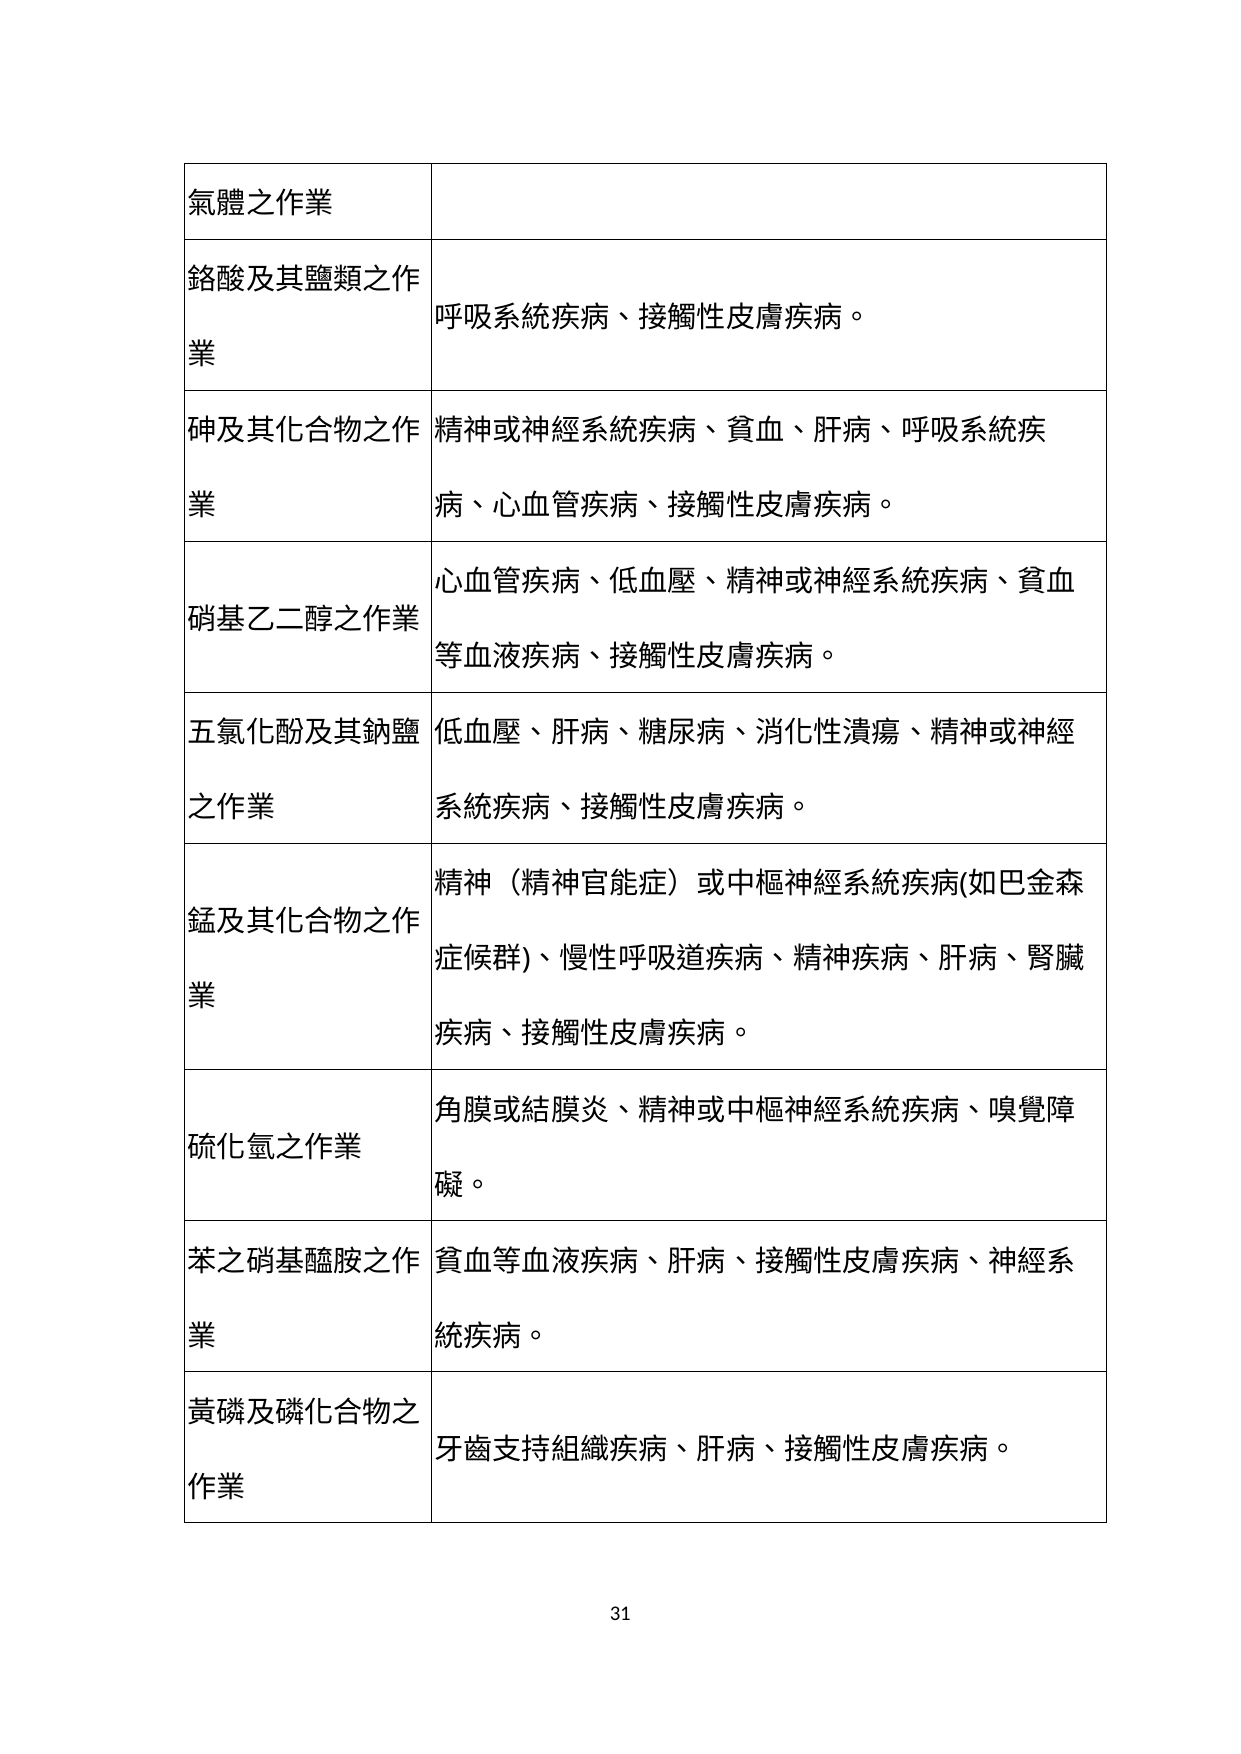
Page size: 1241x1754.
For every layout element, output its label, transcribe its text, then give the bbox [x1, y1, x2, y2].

table_cell 低血壓、肝病、糖尿病、消化性潰瘍、精神或神經系統疾病、接觸性皮膚疾病。 [432, 693, 1106, 843]
table_cell 鉻酸及其鹽類之作業 [185, 240, 431, 389]
table_cell 苯之硝基醯胺之作業 [185, 1221, 431, 1371]
table_cell 硫化氫之作業 [185, 1070, 431, 1220]
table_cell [185, 164, 431, 238]
table_cell 牙齒支持組織疾病、肝病、接觸性皮膚疾病。 [432, 1372, 1106, 1522]
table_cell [432, 164, 1106, 238]
table_cell 精神或神經系統疾病、貧血、肝病、呼吸系統疾病、心血管疾病、接觸性皮膚疾病。 [432, 391, 1106, 541]
table_cell 硝基乙二醇之作業 [185, 542, 431, 692]
table_cell 角膜或結膜炎、精神或中樞神經系統疾病、嗅覺障礙。 [432, 1070, 1106, 1220]
table_cell 錳及其化合物之作業 [185, 844, 431, 1069]
table_cell 五氯化酚及其鈉鹽之作業 [185, 693, 431, 843]
table_cell 精神（精神官能症）或中樞神經系統疾病(如巴金森症候群)、慢性呼吸道疾病、精神疾病、肝病、腎臟疾病、接觸性皮膚疾病。 [432, 844, 1106, 1069]
table_cell 砷及其化合物之作業 [185, 391, 431, 541]
table_cell 黃磷及磷化合物之作業 [185, 1372, 431, 1522]
table_cell 心血管疾病、低血壓、精神或神經系統疾病、貧血等血液疾病、接觸性皮膚疾病。 [432, 542, 1106, 692]
table_cell 呼吸系統疾病、接觸性皮膚疾病。 [432, 240, 1106, 389]
table_cell 貧血等血液疾病、肝病、接觸性皮膚疾病、神經系統疾病。 [432, 1221, 1106, 1371]
